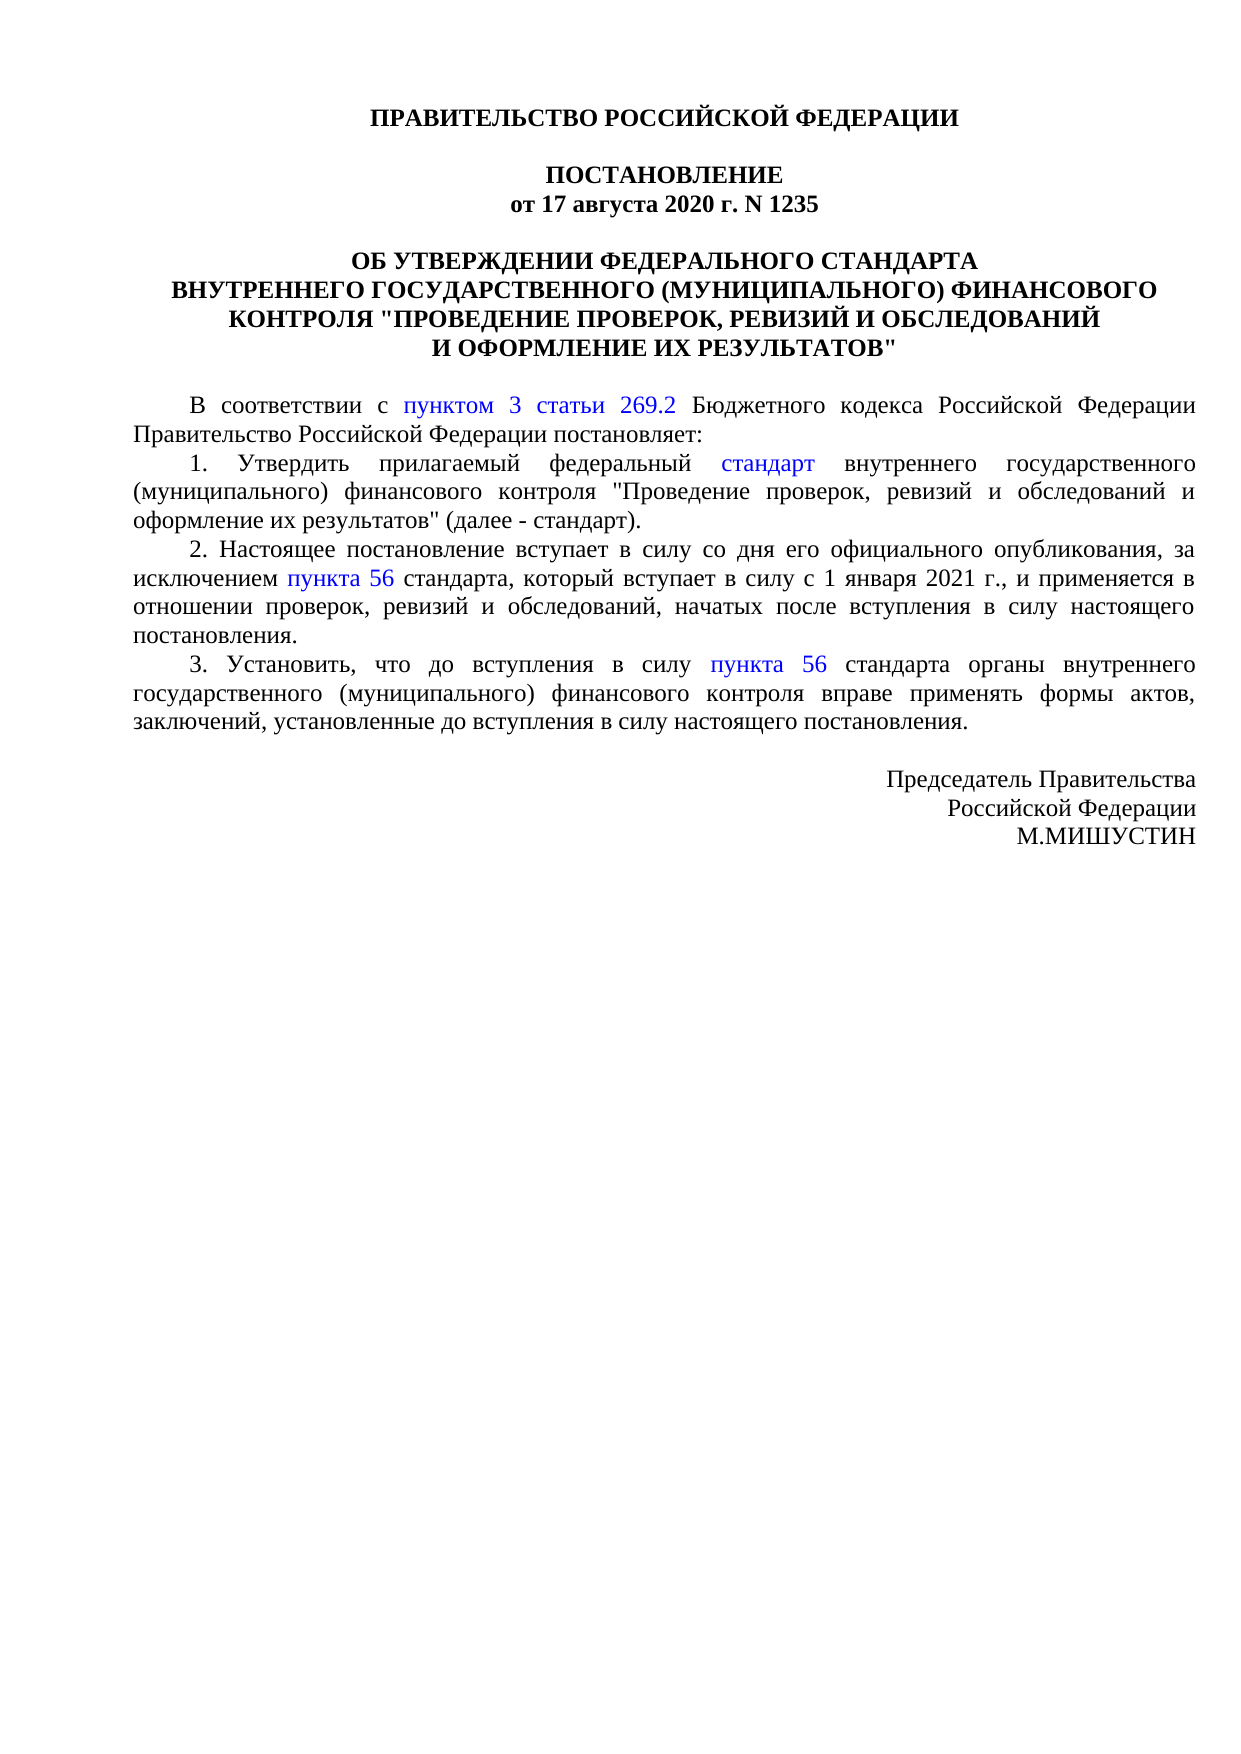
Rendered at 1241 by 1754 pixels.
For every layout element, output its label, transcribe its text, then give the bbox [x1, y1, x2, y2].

title КОНТРОЛЯ "ПРОВЕДЕНИЕ ПРОВЕРОК, РЕВИЗИЙ И ОБСЛЕДОВАНИЙ [133, 304, 1196, 333]
text 1. Утвердить прилагаемый федеральный стандарт внутреннего государственного (муниципального) финансового контроля "Проведение проверок, ревизий и обследований и оформление их результатов" (далее - стандарт). [133, 448, 1196, 534]
text В соответствии с пунктом 3 статьи 269.2 Бюджетного кодекса Российской Федерации Правительство Российской Федерации постановляет: [133, 390, 1196, 448]
title ПОСТАНОВЛЕНИЕ [133, 160, 1196, 189]
text 2. Настоящее постановление вступает в силу со дня его официального опубликования, за исключением пункта 56 стандарта, который вступает в силу с 1 января 2021 г., и применяется в отношении проверок, ревизий и обследований, начатых после вступления в силу настоящего постановления. [133, 534, 1196, 649]
title И ОФОРМЛЕНИЕ ИХ РЕЗУЛЬТАТОВ" [133, 333, 1196, 361]
text М.МИШУСТИН [133, 821, 1196, 850]
text Председатель Правительства [133, 764, 1196, 793]
title ВНУТРЕННЕГО ГОСУДАРСТВЕННОГО (МУНИЦИПАЛЬНОГО) ФИНАНСОВОГО [133, 275, 1196, 304]
title ОБ УТВЕРЖДЕНИИ ФЕДЕРАЛЬНОГО СТАНДАРТА [133, 246, 1196, 275]
title ПРАВИТЕЛЬСТВО РОССИЙСКОЙ ФЕДЕРАЦИИ [133, 103, 1196, 131]
title от 17 августа 2020 г. N 1235 [133, 189, 1196, 218]
text 3. Установить, что до вступления в силу пункта 56 стандарта органы внутреннего государственного (муниципального) финансового контроля вправе применять формы актов, заключений, установленные до вступления в силу настоящего постановления. [133, 649, 1196, 735]
text Российской Федерации [133, 793, 1196, 821]
